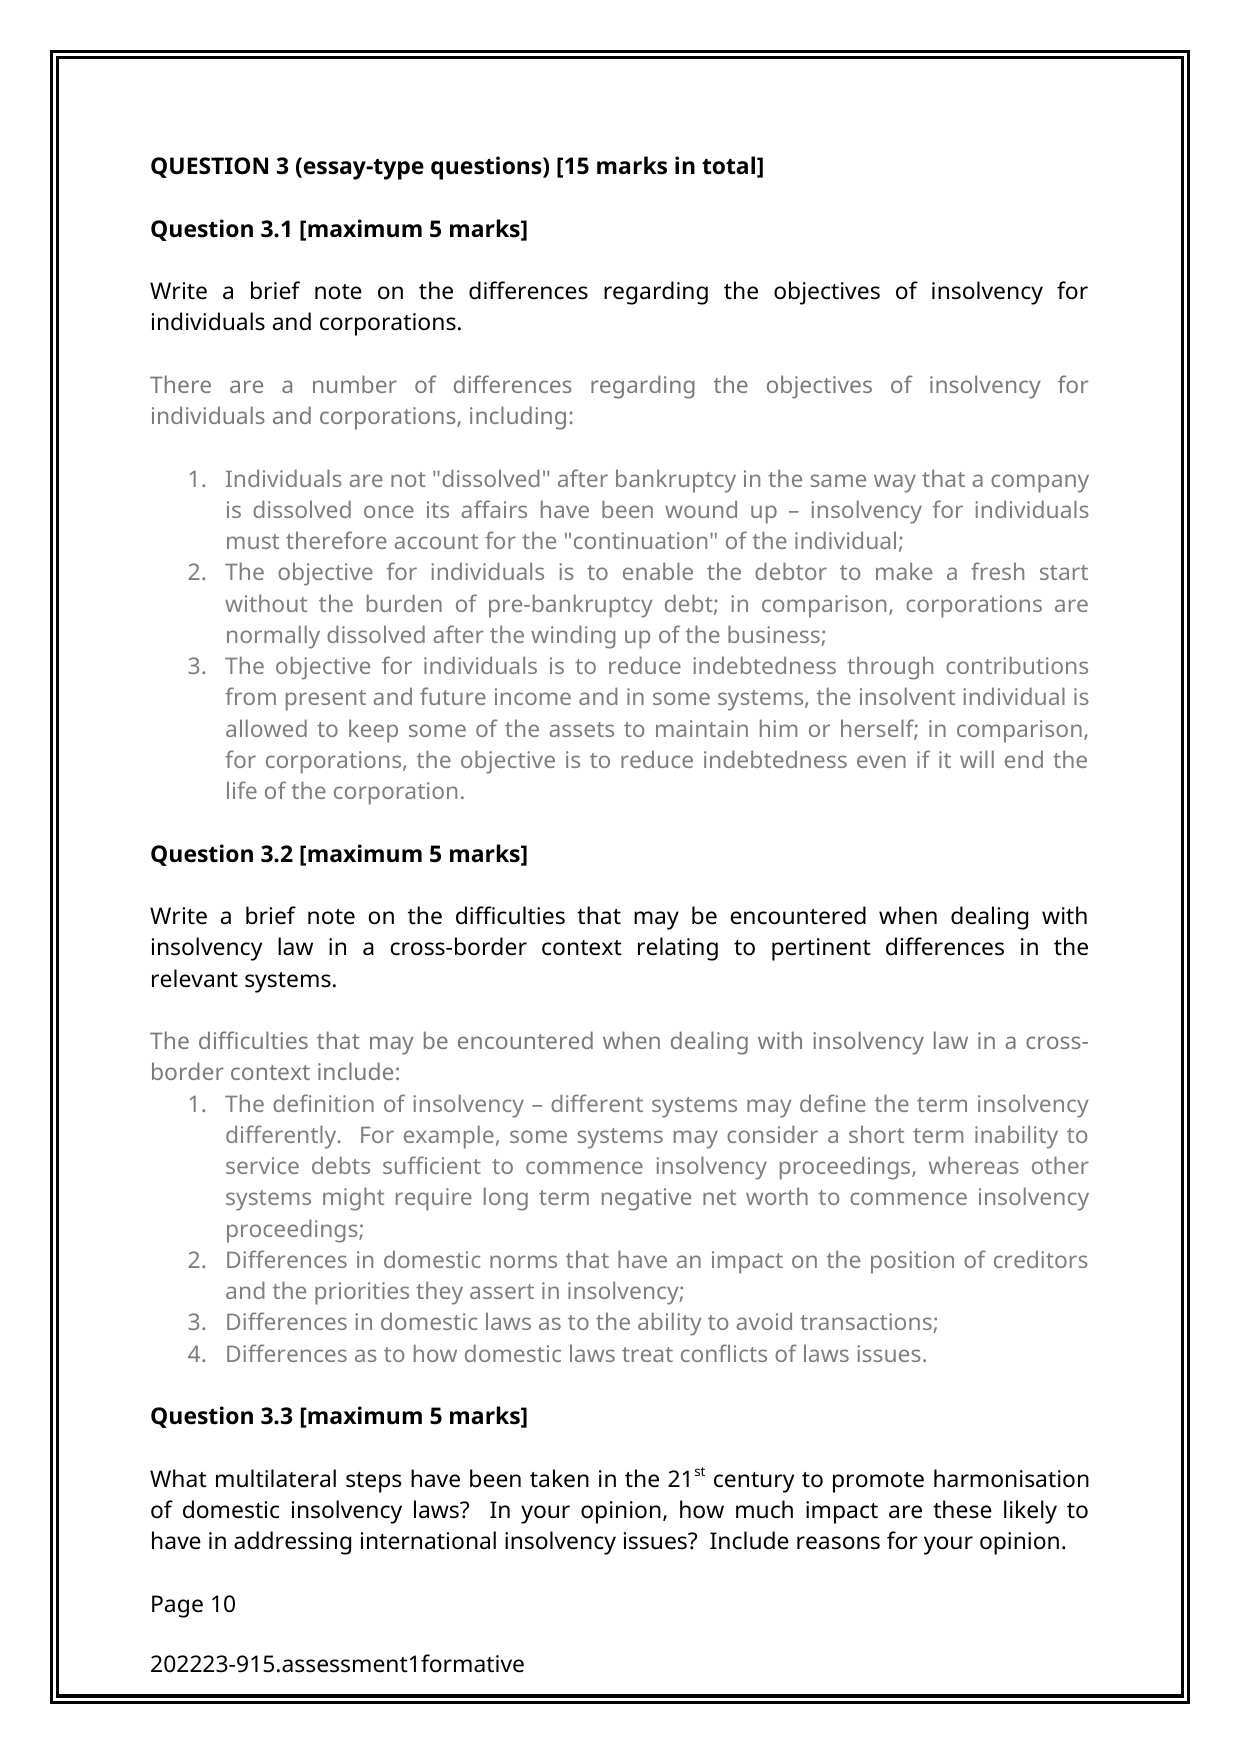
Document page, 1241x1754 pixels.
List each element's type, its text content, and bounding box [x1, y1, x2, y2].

text What multilateral steps have been taken in the 21st century to promote harmonisation of domestic insolvency laws? In your opinion, how much impact are these likely to have in addressing international insolvency issues? Include reasons for your opinion. [150, 1462, 1090, 1556]
text Write a brief note on the differences regarding the objectives of insolvency for individuals and corporations. [150, 275, 1090, 337]
text There are a number of differences regarding the objectives of insolvency for individuals and corporations, including: [150, 369, 1090, 431]
list Individuals are not "dissolved" after bankruptcy in the same way that a company is dissolved once its affairs have been wound up – insolvency for individuals must therefore account for the "continuation" of the individual; [187, 462, 1090, 556]
text The difficulties that may be encountered when dealing with insolvency law in a cross-border context include: [150, 1025, 1090, 1087]
text Question 3.3 [maximum 5 marks] [299, 1400, 1090, 1431]
text Question 3.2 [maximum 5 marks] [150, 837, 1090, 869]
text QUESTION 3 (essay-type questions) [15 marks in total] [150, 150, 1090, 181]
list The objective for individuals is to reduce indebtedness through contributions from present and future income and in some systems, the insolvent individual is allowed to keep some of the assets to maintain him or herself; in comparison, for corporations, the objective is to reduce indebtedness even if it will end the life of the corporation. [187, 650, 1090, 806]
list Differences as to how domestic laws treat conflicts of laws issues. [187, 1337, 1090, 1369]
list The objective for individuals is to enable the debtor to make a fresh start without the burden of pre-bankruptcy debt; in comparison, corporations are normally dissolved after the winding up of the business; [187, 556, 1090, 650]
list Differences in domestic norms that have an impact on the position of creditors and the priorities they assert in insolvency; [187, 1244, 1090, 1306]
list The definition of insolvency – different systems may define the term insolvency differently. For example, some systems may consider a short term inability to service debts sufficient to commence insolvency proceedings, whereas other systems might require long term negative net worth to commence insolvency proceedings; [187, 1087, 1090, 1244]
text Write a brief note on the difficulties that may be encountered when dealing with insolvency law in a cross-border context relating to pertinent differences in the relevant systems. [150, 900, 1090, 994]
text Question 3.1 [maximum 5 marks] [150, 212, 1090, 244]
list Differences in domestic laws as to the ability to avoid transactions; [187, 1306, 1090, 1337]
